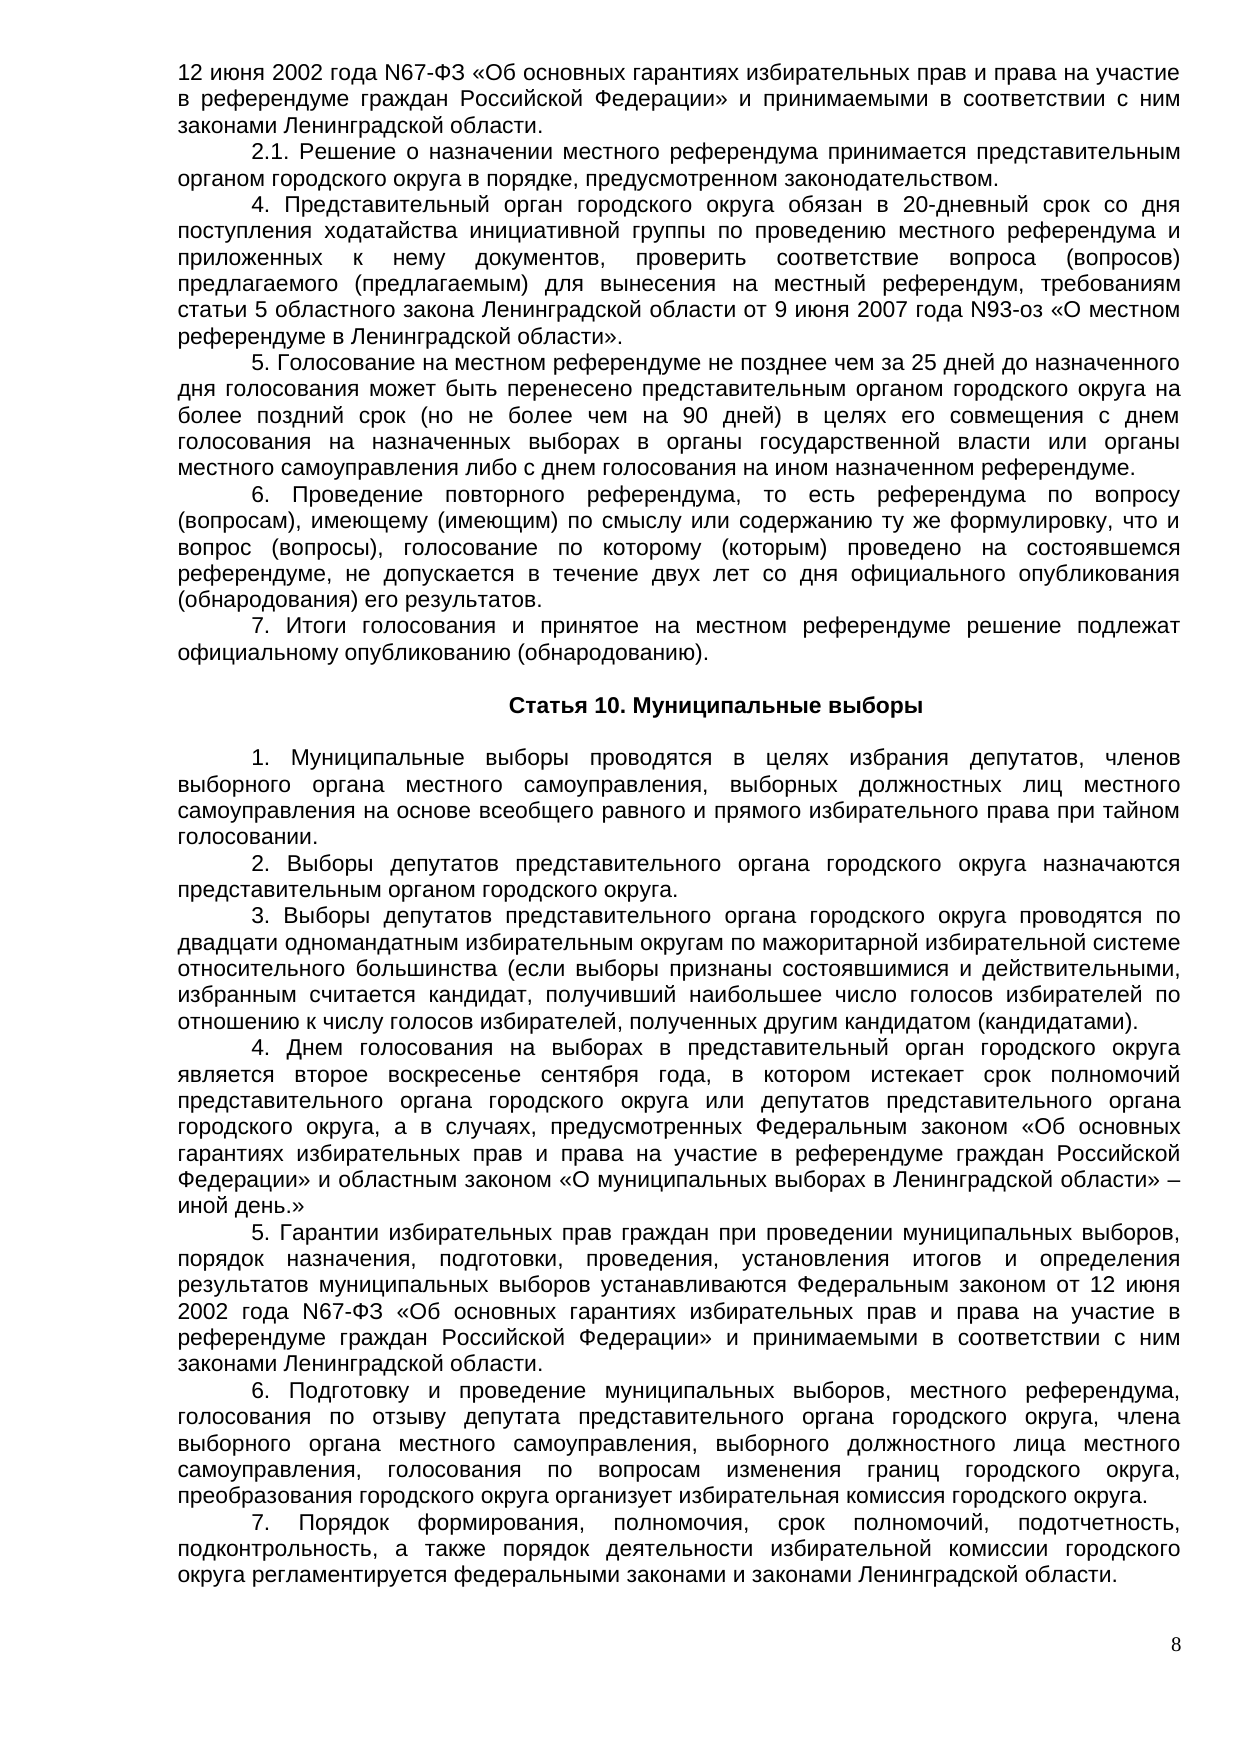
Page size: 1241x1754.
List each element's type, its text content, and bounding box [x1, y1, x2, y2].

text 5. Гарантии избирательных прав граждан при проведении муниципальных выборов, порядок назначения, подготовки, проведения, установления итогов и определения результатов муниципальных выборов устанавливаются Федеральным законом от 12 июня 2002 года N67-ФЗ «Об основных гарантиях избирательных прав и права на участие в референдуме граждан Российской Федерации» и принимаемыми в соответствии с ним законами Ленинградской области. [177, 1219, 1181, 1377]
text 6. Подготовку и проведение муниципальных выборов, местного референдума, голосования по отзыву депутата представительного органа городского округа, члена выборного органа местного самоуправления, выборного должностного лица местного самоуправления, голосования по вопросам изменения границ городского округа, преобразования городского округа организует избирательная комиссия городского округа. [177, 1377, 1181, 1508]
text 4. Представительный орган городского округа обязан в 20-дневный срок со дня поступления ходатайства инициативной группы по проведению местного референдума и приложенных к нему документов, проверить соответствие вопроса (вопросов) предлагаемого (предлагаемым) для вынесения на местный референдум, требованиям статьи 5 областного закона Ленинградской области от 9 июня 2007 года N93-оз «О местном референдуме в Ленинградской области». [177, 191, 1181, 349]
text 2.1. Решение о назначении местного референдума принимается представительным органом городского округа в порядке, предусмотренном законодательством. [177, 138, 1181, 191]
text 7. Итоги голосования и принятое на местном референдуме решение подлежат официальному опубликованию (обнародованию). [177, 612, 1181, 665]
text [177, 59, 1181, 138]
text 2. Выборы депутатов представительного органа городского округа назначаются представительным органом городского округа. [177, 850, 1181, 902]
text 1. Муниципальные выборы проводятся в целях избрания депутатов, членов выборного органа местного самоуправления, выборных должностных лиц местного самоуправления на основе всеобщего равного и прямого избирательного права при тайном голосовании. [177, 744, 1181, 850]
text Статья 10. Муниципальные выборы [177, 692, 1181, 718]
text 5. Голосование на местном референдуме не позднее чем за 25 дней до назначенного дня голосования может быть перенесено представительным органом городского округа на более поздний срок (но не более чем на 90 дней) в целях его совмещения с днем голосования на назначенных выборах в органы государственной власти или органы местного самоуправления либо с днем голосования на ином назначенном референдуме. [177, 349, 1181, 481]
text 6. Проведение повторного референдума, то есть референдума по вопросу (вопросам), имеющему (имеющим) по смыслу или содержанию ту же формулировку, что и вопрос (вопросы), голосование по которому (которым) проведено на состоявшемся референдуме, не допускается в течение двух лет со дня официального опубликования (обнародования) его результатов. [177, 481, 1181, 612]
text 4. Днем голосования на выборах в представительный орган городского округа является второе воскресенье сентября года, в котором истекает срок полномочий представительного органа городского округа или депутатов представительного органа городского округа, а в случаях, предусмотренных Федеральным законом «Об основных гарантиях избирательных прав и права на участие в референдуме граждан Российской Федерации» и областным законом «О муниципальных выборах в Ленинградской области» – иной день.» [177, 1034, 1181, 1219]
text 3. Выборы депутатов представительного органа городского округа проводятся по двадцати одномандатным избирательным округам по мажоритарной избирательной системе относительного большинства (если выборы признаны состоявшимися и действительными, избранным считается кандидат, получивший наибольшее число голосов избирателей по отношению к числу голосов избирателей, полученных другим кандидатом (кандидатами). [177, 902, 1181, 1034]
text 7. Порядок формирования, полномочия, срок полномочий, подотчетность, подконтрольность, а также порядок деятельности избирательной комиссии городского округа регламентируется федеральными законами и законами Ленинградской области. [177, 1508, 1181, 1588]
